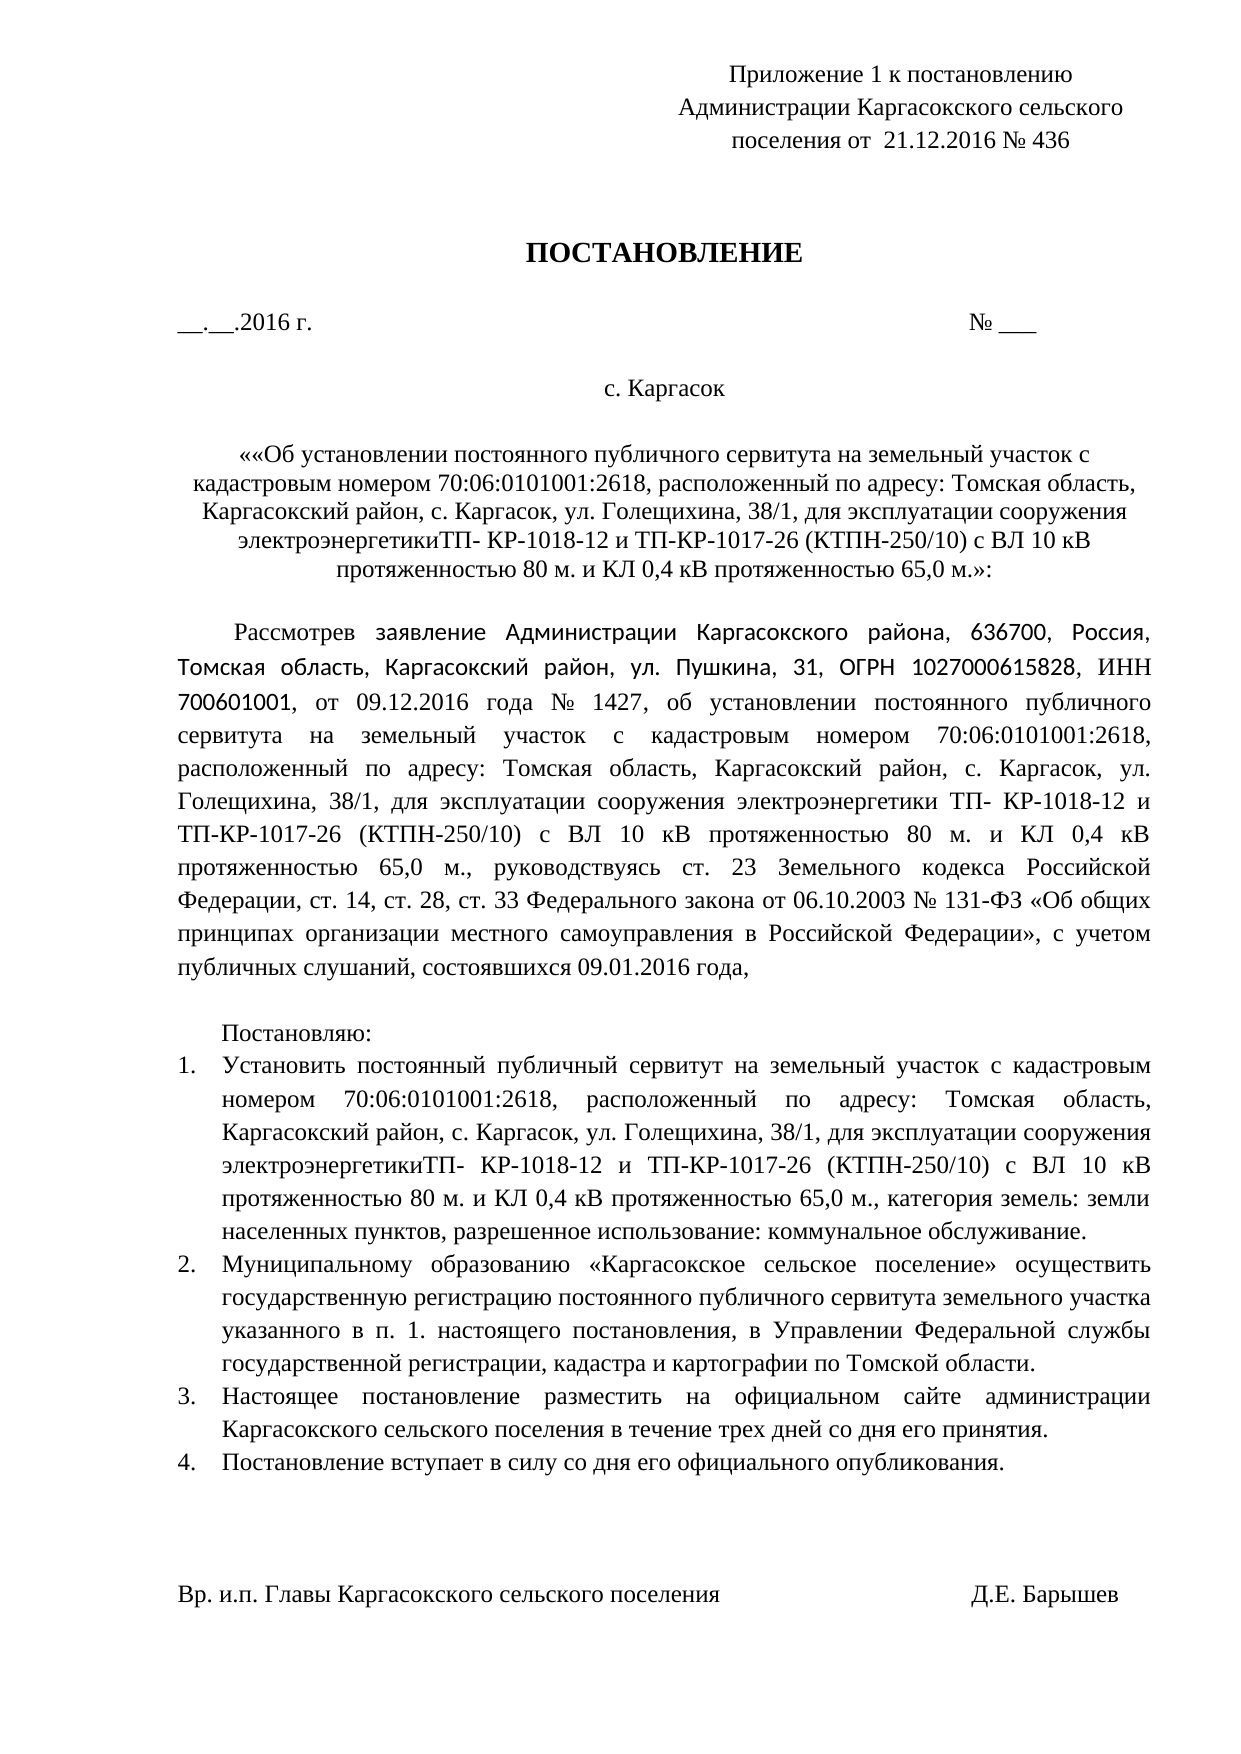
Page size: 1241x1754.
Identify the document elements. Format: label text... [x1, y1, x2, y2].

text ПОСТАНОВЛЕНИЕ [177, 235, 1152, 269]
list Установить постоянный публичный сервитут на земельный участок с кадастровым номером 70:06:0101001:2618, расположенный по адресу: Томская область, Каргасокский район, с. Каргасок, ул. Голещихина, 38/1, для эксплуатации сооружения электроэнергетикиТП- КР-1018-12 и ТП-КР-1017-26 (КТПН-250/10) с ВЛ 10 кВ протяженностью 80 м. и КЛ 0,4 кВ протяженностью 65,0 м., категория земель: земли населенных пунктов, разрешенное использование: коммунальное обслуживание. [177, 1051, 1152, 1244]
text Вр. и.п. Главы Каргасокского сельского поселения Д.Е. Барышев [177, 1579, 1152, 1608]
text с. Каргасок [177, 373, 1152, 402]
text ««Об установлении постоянного публичного сервитута на земельный участок с кадастровым номером 70:06:0101001:2618, расположенный по адресу: Томская область, Каргасокский район, с. Каргасок, ул. Голещихина, 38/1, для эксплуатации сооружения электроэнергетикиТП- КР-1018-12 и ТП-КР-1017-26 (КТПН-250/10) с ВЛ 10 кВ протяженностью 80 м. и КЛ 0,4 кВ протяженностью 65,0 м.»: [177, 439, 1152, 583]
text Рассмотрев заявление Администрации Каргасокского района, 636700, Россия, Томская область, Каргасокский район, ул. Пушкина, 31, ОГРН 1027000615828, ИНН 700601001, от 09.12.2016 года № 1427, об установлении постоянного публичного сервитута на земельный участок с кадастровым номером 70:06:0101001:2618, расположенный по адресу: Томская область, Каргасокский район, с. Каргасок, ул. Голещихина, 38/1, для эксплуатации сооружения электроэнергетики ТП- КР-1018-12 и ТП-КР-1017-26 (КТПН-250/10) с ВЛ 10 кВ протяженностью 80 м. и КЛ 0,4 кВ протяженностью 65,0 м., руководствуясь ст. 23 Земельного кодекса Российской Федерации, ст. 14, ст. 28, ст. 33 Федерального закона от 06.10.2003 № 131-ФЗ «Об общих принципах организации местного самоуправления в Российской Федерации», с учетом публичных слушаний, состоявшихся 09.01.2016 года, [177, 616, 1152, 980]
list Постановление вступает в силу со дня его официального опубликования. [177, 1447, 1152, 1476]
text Приложение 1 к постановлению Администрации Каргасокского сельского поселения от 21.12.2016 № 436 [650, 59, 1152, 154]
text __.__.2016 г. № ___ [177, 307, 1152, 336]
text Постановляю: [177, 1018, 1152, 1046]
list Муниципальному образованию «Каргасокское сельское поселение» осуществить государственную регистрацию постоянного публичного сервитута земельного участка указанного в п. 1. настоящего постановления, в Управлении Федеральной службы государственной регистрации, кадастра и картографии по Томской области. [177, 1249, 1152, 1377]
list Настоящее постановление разместить на официальном сайте администрации Каргасокского сельского поселения в течение трех дней со дня его принятия. [177, 1381, 1152, 1443]
